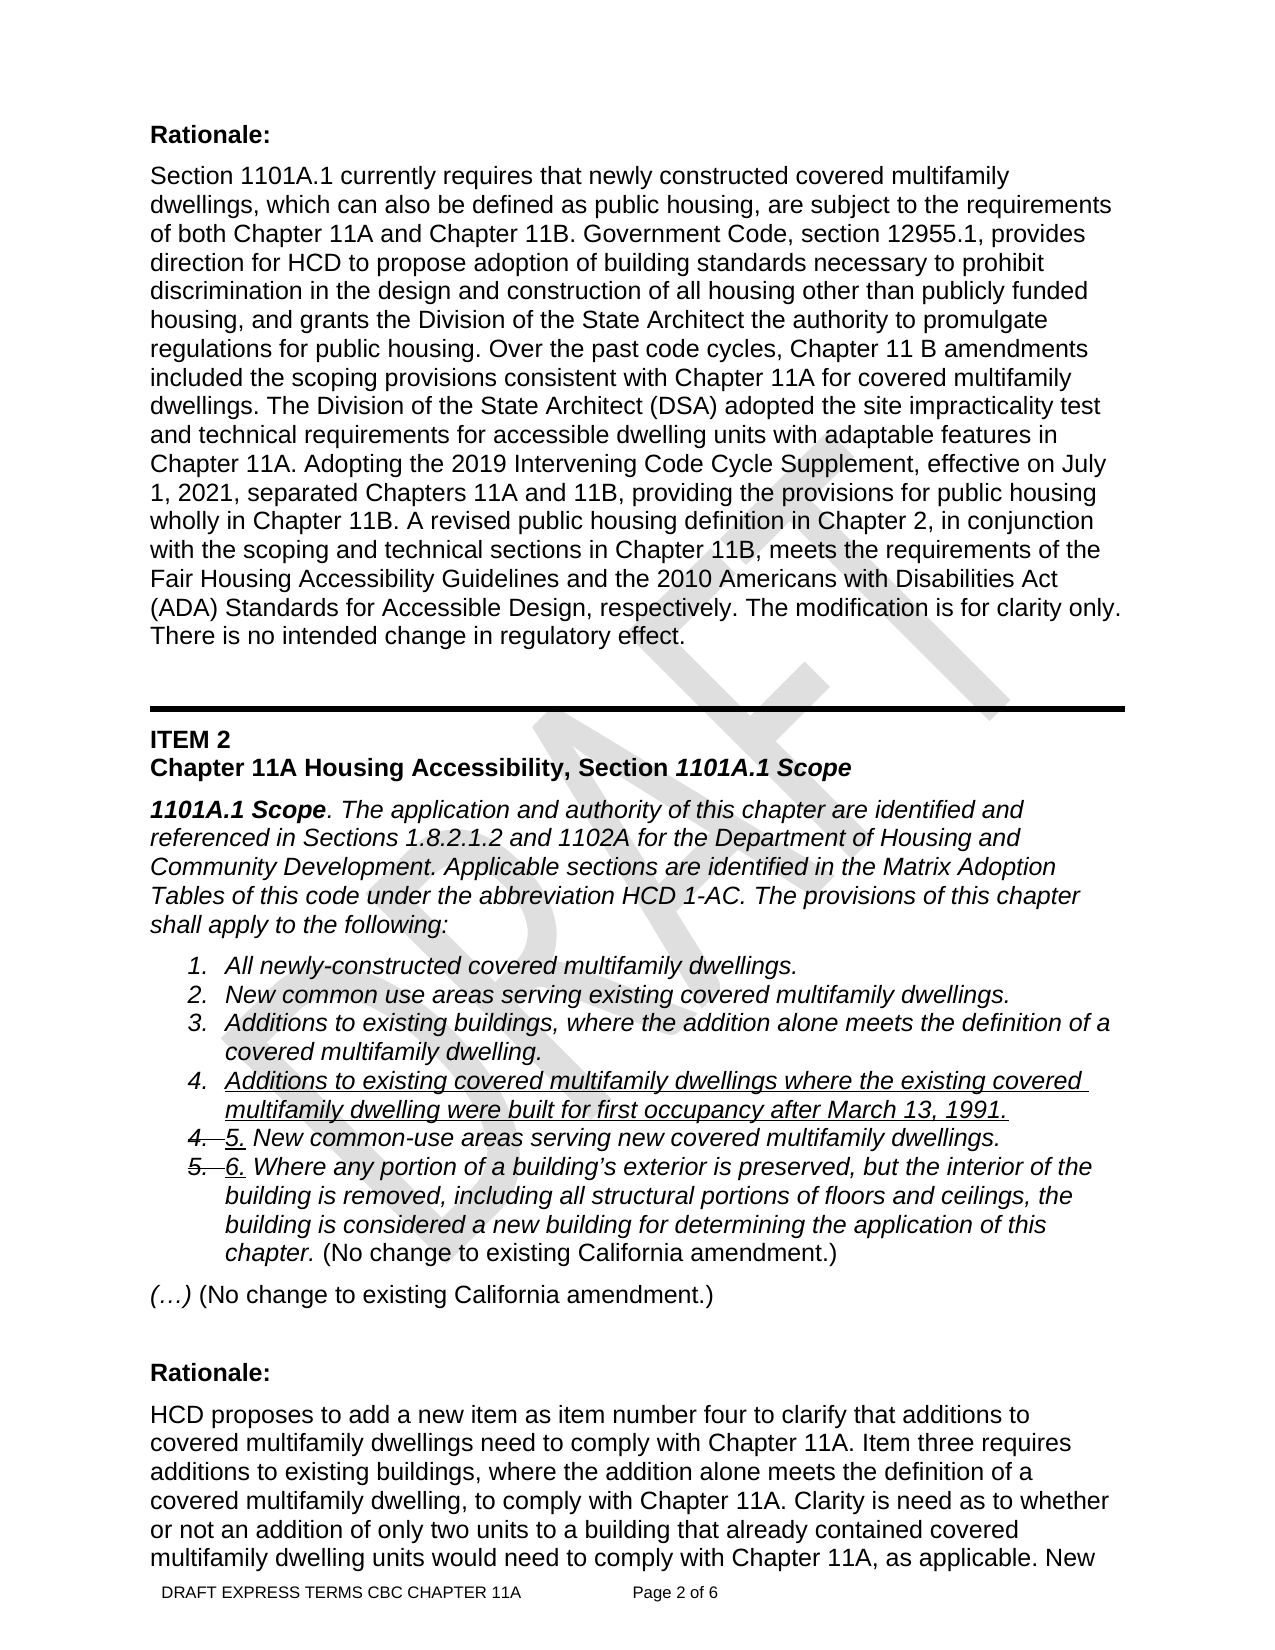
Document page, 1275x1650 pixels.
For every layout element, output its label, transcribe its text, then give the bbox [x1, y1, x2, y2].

list 5. New common-use areas serving new covered multifamily dwellings. [187, 1123, 1125, 1152]
subtitle Rationale: [150, 120, 1125, 149]
subtitle ITEM 2 Chapter 11A Housing Accessibility, Section 1101A.1 Scope [150, 724, 1125, 782]
text Section 1101A.1 currently requires that newly constructed covered multifamily dwellings, which can also be defined as public housing, are subject to the requirements of both Chapter 11A and Chapter 11B. Government Code, section 12955.1, provides direction for HCD to propose adoption of building standards necessary to prohibit discrimination in the design and construction of all housing other than publicly funded housing, and grants the Division of the State Architect the authority to promulgate regulations for public housing. Over the past code cycles, Chapter 11 B amendments included the scoping provisions consistent with Chapter 11A for covered multifamily dwellings. The Division of the State Architect (DSA) adopted the site impracticality test and technical requirements for accessible dwelling units with adaptable features in Chapter 11A. Adopting the 2019 Intervening Code Cycle Supplement, effective on July 1, 2021, separated Chapters 11A and 11B, providing the provisions for public housing wholly in Chapter 11B. A revised public housing definition in Chapter 2, in conjunction with the scoping and technical sections in Chapter 11B, meets the requirements of the Fair Housing Accessibility Guidelines and the 2010 Americans with Disabilities Act (ADA) Standards for Accessible Design, respectively. The modification is for clarity only. There is no intended change in regulatory effect. [150, 161, 1125, 650]
list Additions to existing buildings, where the addition alone meets the definition of a covered multifamily dwelling. [187, 1008, 1125, 1066]
list 6. Where any portion of a building’s exterior is preserved, but the interior of the building is removed, including all structural portions of floors and ceilings, the building is considered a new building for determining the application of this chapter. (No change to existing California amendment.) [187, 1152, 1125, 1267]
subtitle Rationale: [150, 1358, 1125, 1387]
list All newly-constructed covered multifamily dwellings. [187, 951, 1125, 979]
list Additions to existing covered multifamily dwellings where the existing covered multifamily dwelling were built for first occupancy after March 13, 1991. [187, 1066, 1125, 1123]
list New common use areas serving existing covered multifamily dwellings. [187, 979, 1125, 1008]
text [150, 1399, 1125, 1572]
text (…) (No change to existing California amendment.) [150, 1279, 1125, 1308]
text 1101A.1 Scope. The application and authority of this chapter are identified and referenced in Sections 1.8.2.1.2 and 1102A for the Department of Housing and Community Development. Applicable sections are identified in the Matrix Adoption Tables of this code under the abbreviation HCD 1-AC. The provisions of this chapter shall apply to the following: [150, 794, 1125, 938]
